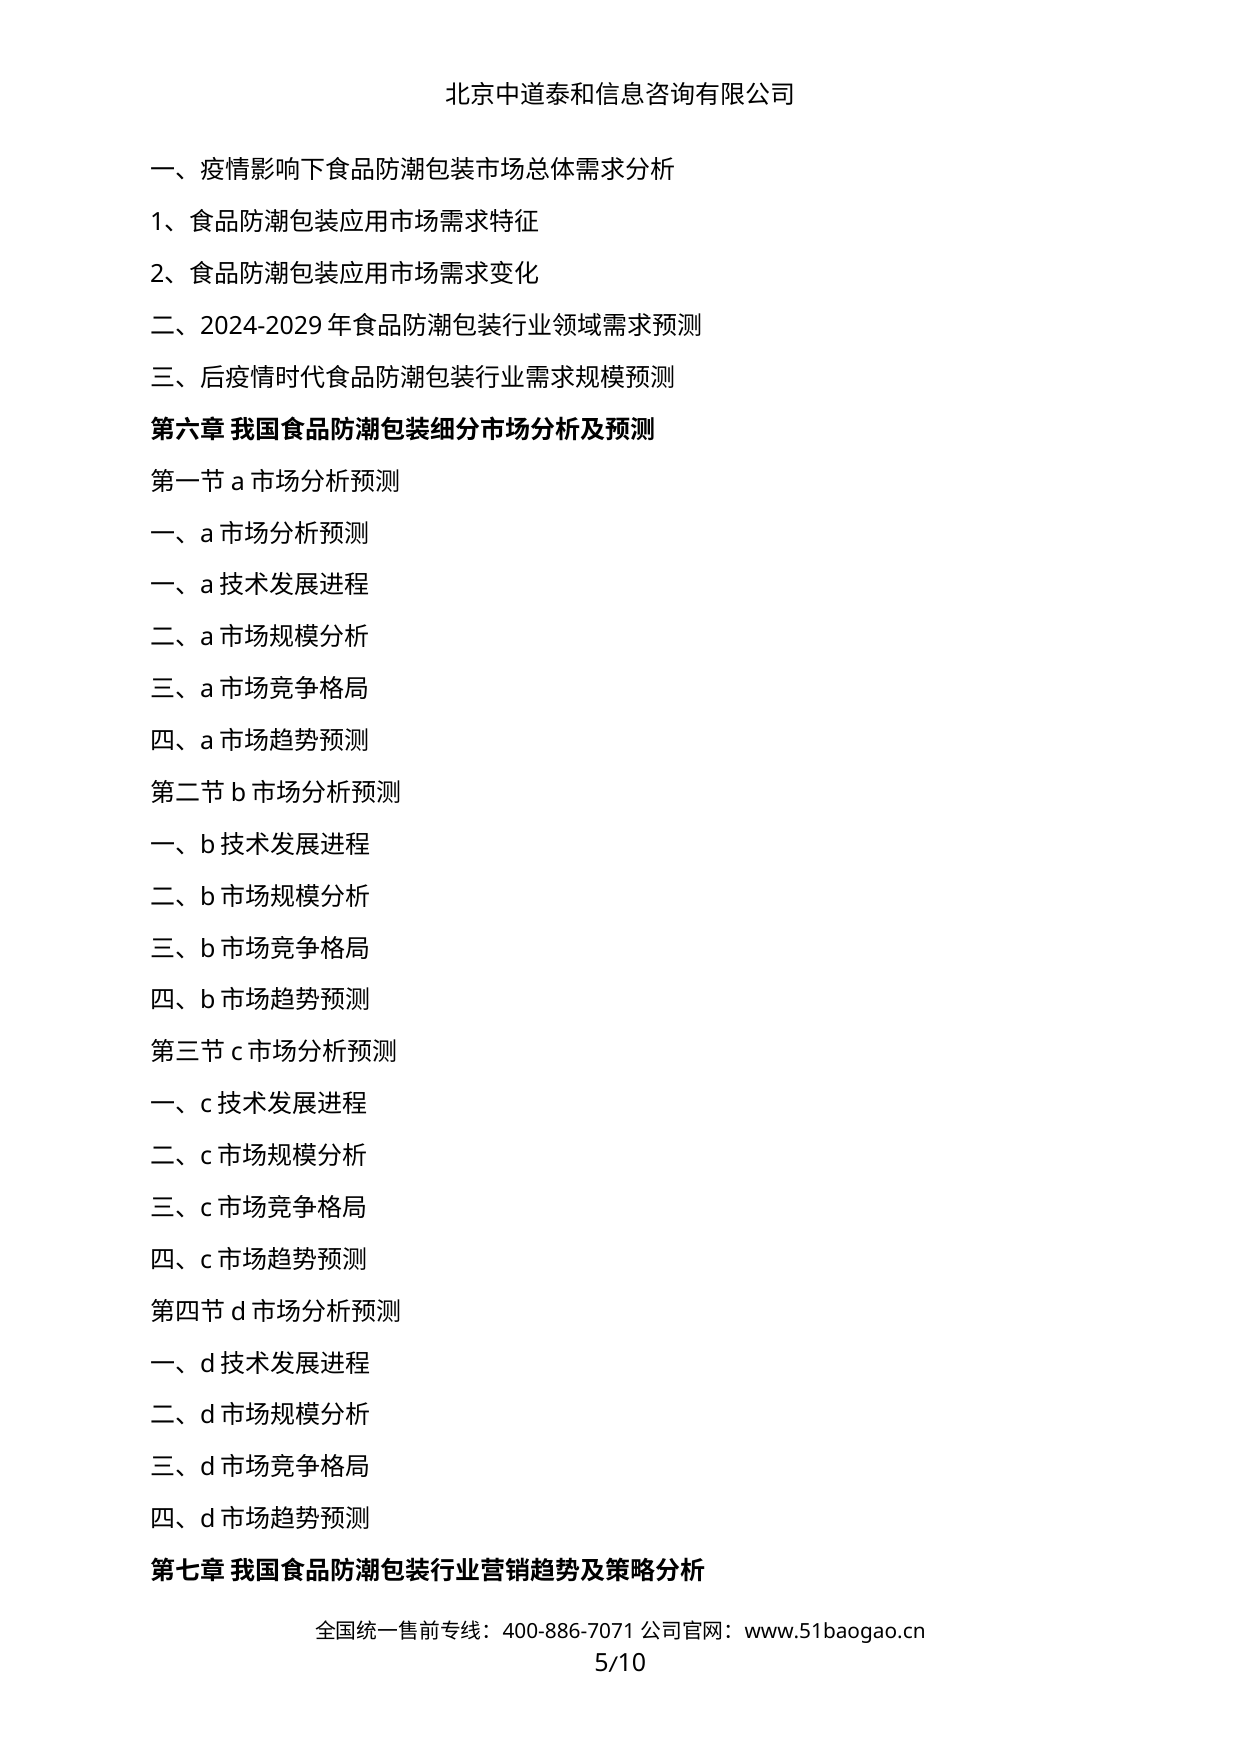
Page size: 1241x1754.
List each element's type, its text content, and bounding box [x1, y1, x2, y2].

text 二、2024-2029年食品防潮包装行业领域需求预测 [150, 306, 1090, 342]
text 四、a市场趋势预测 [150, 721, 1090, 757]
text 四、b市场趋势预测 [150, 980, 1090, 1016]
text 第四节 d市场分析预测 [150, 1291, 1090, 1327]
text 1、食品防潮包装应用市场需求特征 [150, 202, 1090, 238]
text 二、a市场规模分析 [150, 617, 1090, 653]
text 一、b技术发展进程 [150, 824, 1090, 861]
text 2、食品防潮包装应用市场需求变化 [150, 254, 1090, 290]
text 三、d市场竞争格局 [150, 1447, 1090, 1483]
text 一、c技术发展进程 [150, 1084, 1090, 1120]
text 三、b市场竞争格局 [150, 928, 1090, 964]
text 一、a技术发展进程 [150, 565, 1090, 601]
text 第三节 c市场分析预测 [150, 1032, 1090, 1068]
text 四、c市场趋势预测 [150, 1239, 1090, 1276]
text 一、疫情影响下食品防潮包装市场总体需求分析 [150, 150, 1090, 186]
text 四、d市场趋势预测 [150, 1499, 1090, 1535]
text 三、后疫情时代食品防潮包装行业需求规模预测 [150, 357, 1090, 394]
text 第一节 a市场分析预测 [150, 461, 1090, 497]
text 二、b市场规模分析 [150, 876, 1090, 912]
text 二、d市场规模分析 [150, 1395, 1090, 1431]
text 三、c市场竞争格局 [150, 1187, 1090, 1224]
text 二、c市场规模分析 [150, 1136, 1090, 1172]
text 第七章 我国食品防潮包装行业营销趋势及策略分析 [150, 1551, 1090, 1587]
text 一、d技术发展进程 [150, 1343, 1090, 1379]
text 第六章 我国食品防潮包装细分市场分析及预测 [150, 409, 1090, 446]
text 一、a市场分析预测 [150, 513, 1090, 549]
text 第二节 b市场分析预测 [150, 772, 1090, 809]
text 三、a市场竞争格局 [150, 669, 1090, 705]
